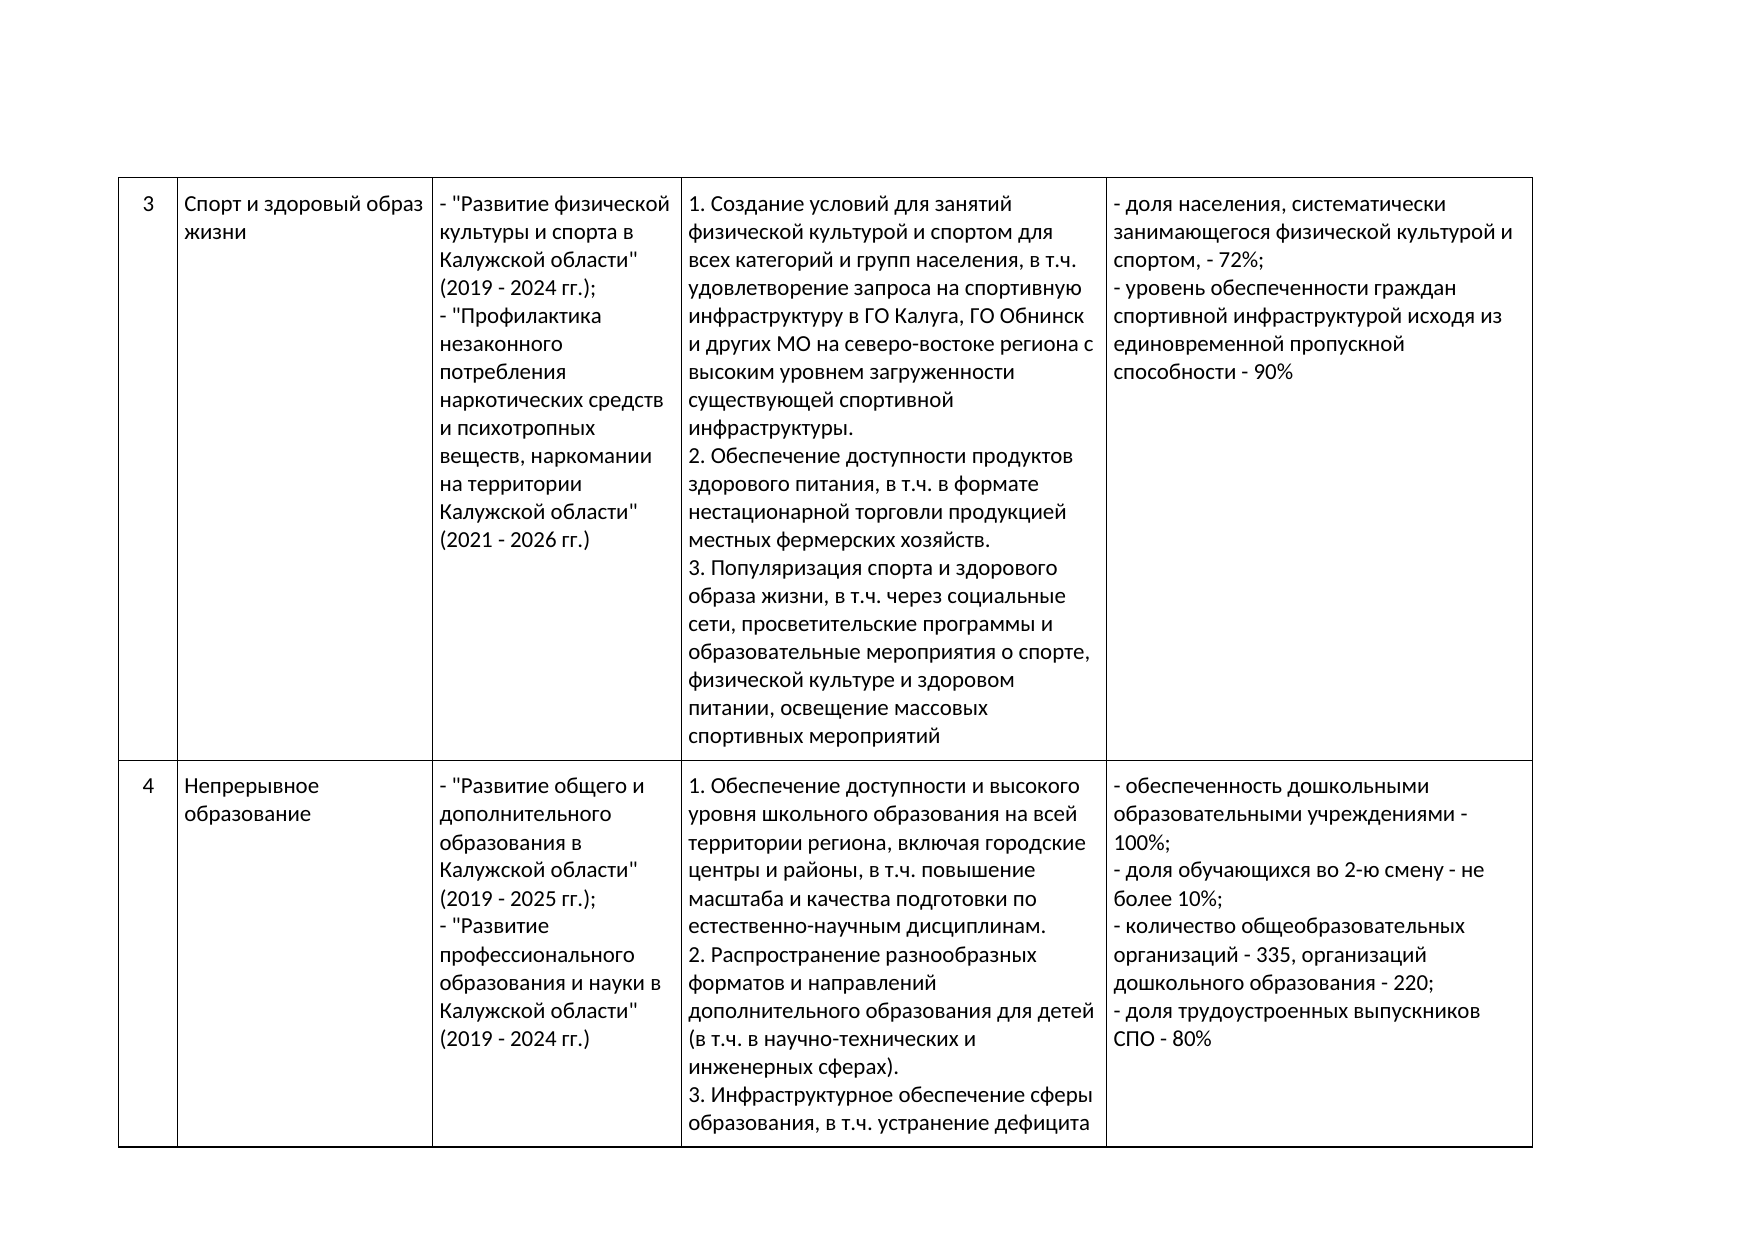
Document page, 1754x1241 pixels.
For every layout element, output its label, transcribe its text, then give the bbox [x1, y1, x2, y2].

table_cell 1. Создание условий для занятий физической культурой и спортом для всех категорий и групп населения, в т.ч. удовлетворение запроса на спортивную инфраструктуру в ГО Калуга, ГО Обнинск и других МО на северо-востоке региона с высоким уровнем загруженности существующей спортивной инфраструктуры. 2. Обеспечение доступности продуктов здорового питания, в т.ч. в формате нестационарной торговли продукцией местных фермерских хозяйств. 3. Популяризация спорта и здорового образа жизни, в т.ч. через социальные сети, просветительские программы и образовательные мероприятия о спорте, физической культуре и здоровом питании, освещение массовых спортивных мероприятий [682, 178, 1106, 760]
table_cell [433, 761, 681, 1146]
table_cell 4 [119, 761, 177, 1146]
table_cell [1107, 761, 1532, 1146]
table_cell - доля населения, систематически занимающегося физической культурой и спортом, - 72%; - уровень обеспеченности граждан спортивной инфраструктурой исходя из единовременной пропускной способности - 90% [1107, 178, 1532, 760]
table_cell - "Развитие физической культуры и спорта в Калужской области" (2019 - 2024 гг.); - "Профилактика незаконного потребления наркотических средств и психотропных веществ, наркомании на территории Калужской области" (2021 - 2026 гг.) [433, 178, 681, 760]
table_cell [178, 761, 432, 1146]
table_cell 3 [119, 178, 177, 760]
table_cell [682, 761, 1106, 1146]
table_cell Спорт и здоровый образ жизни [178, 178, 432, 760]
